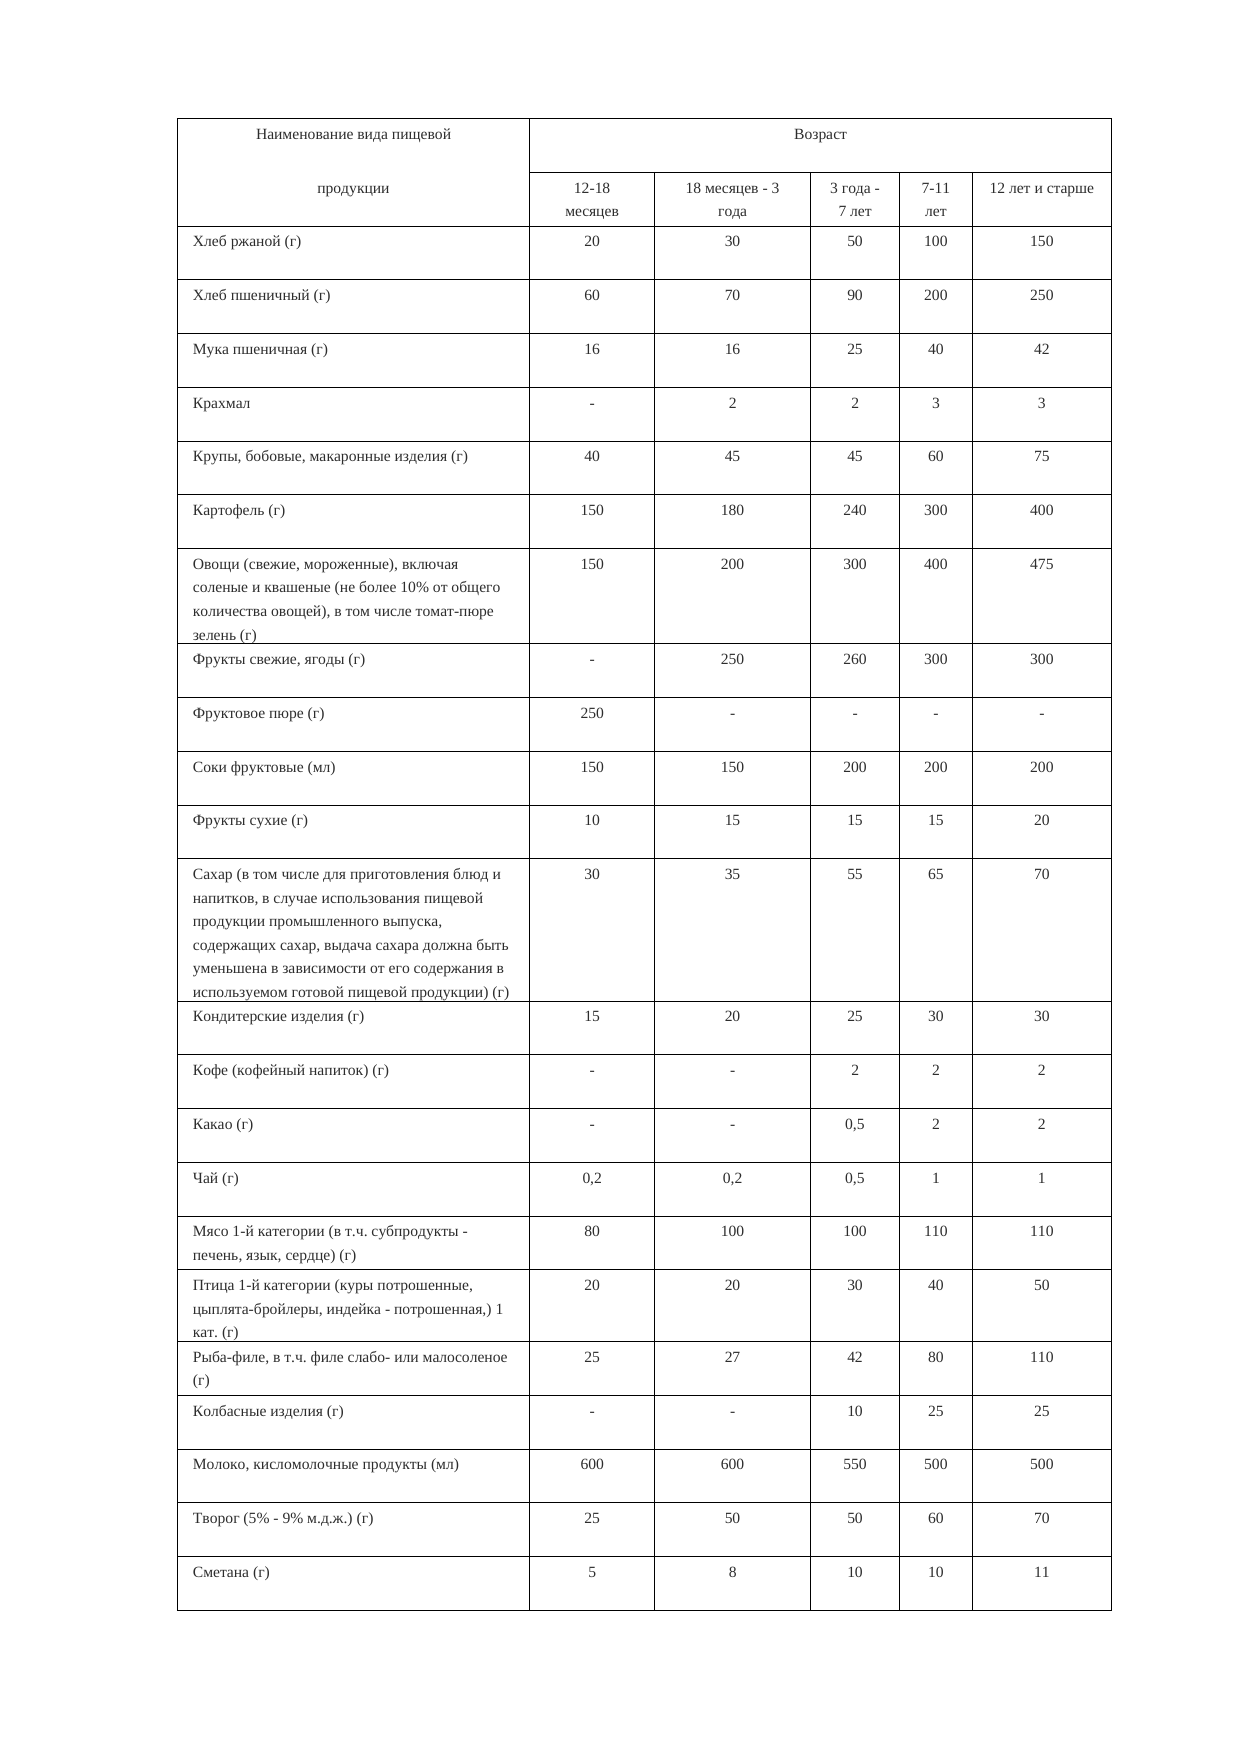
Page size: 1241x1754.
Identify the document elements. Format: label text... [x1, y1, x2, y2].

table_cell 400 [973, 495, 1111, 548]
table_cell 10 [900, 1557, 972, 1610]
table_cell 15 [655, 806, 810, 858]
table_cell 25 [900, 1396, 972, 1448]
table_cell 260 [811, 644, 899, 697]
table_cell 50 [811, 227, 899, 279]
table_cell 40 [900, 1270, 972, 1341]
table_cell 65 [900, 859, 972, 1001]
table_cell 10 [530, 806, 654, 858]
table_cell 45 [655, 442, 810, 494]
table_cell 70 [655, 280, 810, 333]
table_cell Птица 1-й категории (куры потрошенные, цыплята-бройлеры, индейка - потрошенная,) 1 кат. (г) [178, 1270, 529, 1341]
table_cell - [973, 698, 1111, 751]
table_cell 2 [655, 388, 810, 441]
table_cell Крупы, бобовые, макаронные изделия (г) [178, 442, 529, 494]
table_cell 60 [900, 1503, 972, 1556]
table_cell 45 [811, 442, 899, 494]
table_cell 0,5 [811, 1163, 899, 1216]
table_cell 25 [530, 1503, 654, 1556]
table_cell 1 [973, 1163, 1111, 1216]
table_cell 300 [900, 644, 972, 697]
table_cell 60 [530, 280, 654, 333]
table_cell 100 [900, 227, 972, 279]
table_cell 475 [973, 549, 1111, 643]
table_cell 50 [655, 1503, 810, 1556]
table_cell 200 [900, 752, 972, 804]
table_cell 300 [900, 495, 972, 548]
table_cell 20 [655, 1002, 810, 1054]
table_cell 40 [530, 442, 654, 494]
table_cell 500 [900, 1450, 972, 1502]
table_cell 15 [530, 1002, 654, 1054]
table_cell 5 [530, 1557, 654, 1610]
table_cell 60 [900, 442, 972, 494]
table_cell 300 [973, 644, 1111, 697]
table_cell 3 года - 7 лет [811, 173, 899, 226]
table_cell 10 [811, 1396, 899, 1448]
table_cell 75 [973, 442, 1111, 494]
table_cell 500 [973, 1450, 1111, 1502]
table_cell 550 [811, 1450, 899, 1502]
table_cell Кофе (кофейный напиток) (г) [178, 1055, 529, 1108]
table_cell Сахар (в том числе для приготовления блюд и напитков, в случае использования пищевой продукции промышленного выпуска, содержащих сахар, выдача сахара должна быть уменьшена в зависимости от его содержания в используемом готовой пищевой продукции) (г) [178, 859, 529, 1001]
table_cell 300 [811, 549, 899, 643]
table_cell 15 [900, 806, 972, 858]
table_cell 200 [900, 280, 972, 333]
table_cell Овощи (свежие, мороженные), включая соленые и квашеные (не более 10% от общего количества овощей), в том числе томат-пюре зелень (г) [178, 549, 529, 643]
table_cell 0,2 [655, 1163, 810, 1216]
table_cell 2 [973, 1055, 1111, 1108]
table_cell 20 [530, 227, 654, 279]
table_cell 20 [530, 1270, 654, 1341]
table_cell 27 [655, 1342, 810, 1395]
table_cell Крахмал [178, 388, 529, 441]
table_cell 200 [811, 752, 899, 804]
table_cell 200 [973, 752, 1111, 804]
table_cell продукции [178, 172, 529, 226]
table_cell 100 [811, 1217, 899, 1269]
table_cell - [655, 1109, 810, 1162]
table_cell 80 [530, 1217, 654, 1269]
table_cell 1 [900, 1163, 972, 1216]
table_cell 110 [973, 1217, 1111, 1269]
table_cell - [530, 1396, 654, 1448]
table_cell Хлеб пшеничный (г) [178, 280, 529, 333]
table_cell Колбасные изделия (г) [178, 1396, 529, 1448]
table_cell 55 [811, 859, 899, 1001]
table_cell 30 [811, 1270, 899, 1341]
table_cell 150 [530, 495, 654, 548]
table_cell 12 лет и старше [973, 173, 1111, 226]
table_cell 15 [811, 806, 899, 858]
table_cell 30 [973, 1002, 1111, 1054]
table_cell Мука пшеничная (г) [178, 334, 529, 387]
table_cell 2 [811, 388, 899, 441]
table_cell 90 [811, 280, 899, 333]
table_cell 600 [655, 1450, 810, 1502]
table_cell - [655, 1396, 810, 1448]
table_cell Наименование вида пищевой [178, 119, 529, 172]
table_cell 70 [973, 859, 1111, 1001]
table_cell Соки фруктовые (мл) [178, 752, 529, 804]
table_cell 2 [973, 1109, 1111, 1162]
table_cell 16 [655, 334, 810, 387]
table_cell Мясо 1-й категории (в т.ч. субпродукты - печень, язык, сердце) (г) [178, 1217, 529, 1269]
table_cell 7-11 лет [900, 173, 972, 226]
table_cell Фрукты сухие (г) [178, 806, 529, 858]
table_cell - [530, 644, 654, 697]
table_cell 250 [530, 698, 654, 751]
table_cell 150 [530, 752, 654, 804]
table_cell 150 [530, 549, 654, 643]
table_cell Молоко, кисломолочные продукты (мл) [178, 1450, 529, 1502]
table_cell - [811, 698, 899, 751]
table_cell 250 [655, 644, 810, 697]
table_cell 42 [811, 1342, 899, 1395]
table_cell 30 [655, 227, 810, 279]
table_cell 18 месяцев - 3 года [655, 173, 810, 226]
table_cell 25 [530, 1342, 654, 1395]
table_cell 250 [973, 280, 1111, 333]
table_cell 3 [900, 388, 972, 441]
table_cell 25 [811, 1002, 899, 1054]
table_cell 70 [973, 1503, 1111, 1556]
table_cell 0,5 [811, 1109, 899, 1162]
table_cell 25 [973, 1396, 1111, 1448]
table_cell - [655, 1055, 810, 1108]
table_cell Чай (г) [178, 1163, 529, 1216]
table_cell 180 [655, 495, 810, 548]
table_cell 8 [655, 1557, 810, 1610]
table_cell - [530, 388, 654, 441]
table_cell 100 [655, 1217, 810, 1269]
table_cell Какао (г) [178, 1109, 529, 1162]
table_cell 30 [530, 859, 654, 1001]
table_cell Картофель (г) [178, 495, 529, 548]
table_cell 150 [655, 752, 810, 804]
table_cell Кондитерские изделия (г) [178, 1002, 529, 1054]
table_cell 600 [530, 1450, 654, 1502]
table_cell 16 [530, 334, 654, 387]
table_cell 40 [900, 334, 972, 387]
table_cell - [655, 698, 810, 751]
table_cell Хлеб ржаной (г) [178, 227, 529, 279]
table_cell Фрукты свежие, ягоды (г) [178, 644, 529, 697]
table_cell 110 [900, 1217, 972, 1269]
table_cell 2 [900, 1055, 972, 1108]
table_cell Сметана (г) [178, 1557, 529, 1610]
table_cell 3 [973, 388, 1111, 441]
table_cell Творог (5% - 9% м.д.ж.) (г) [178, 1503, 529, 1556]
table_cell Возраст [530, 119, 1111, 172]
table_cell 400 [900, 549, 972, 643]
table_cell 20 [655, 1270, 810, 1341]
table_cell 50 [811, 1503, 899, 1556]
table_cell 35 [655, 859, 810, 1001]
table_cell Рыба-филе, в т.ч. филе слабо- или малосоленое (г) [178, 1342, 529, 1395]
table_cell 240 [811, 495, 899, 548]
table_cell 12-18 месяцев [530, 173, 654, 226]
table_cell 42 [973, 334, 1111, 387]
table_cell - [900, 698, 972, 751]
table_cell 80 [900, 1342, 972, 1395]
table_cell 25 [811, 334, 899, 387]
table_cell 2 [900, 1109, 972, 1162]
table_cell 200 [655, 549, 810, 643]
table_cell 30 [900, 1002, 972, 1054]
table_cell 20 [973, 806, 1111, 858]
table_cell - [530, 1055, 654, 1108]
table_cell 2 [811, 1055, 899, 1108]
table_cell 110 [973, 1342, 1111, 1395]
table_cell 10 [811, 1557, 899, 1610]
table_cell 50 [973, 1270, 1111, 1341]
table_cell - [530, 1109, 654, 1162]
table_cell 0,2 [530, 1163, 654, 1216]
table_cell 150 [973, 227, 1111, 279]
table_cell 11 [973, 1557, 1111, 1610]
table_cell Фруктовое пюре (г) [178, 698, 529, 751]
